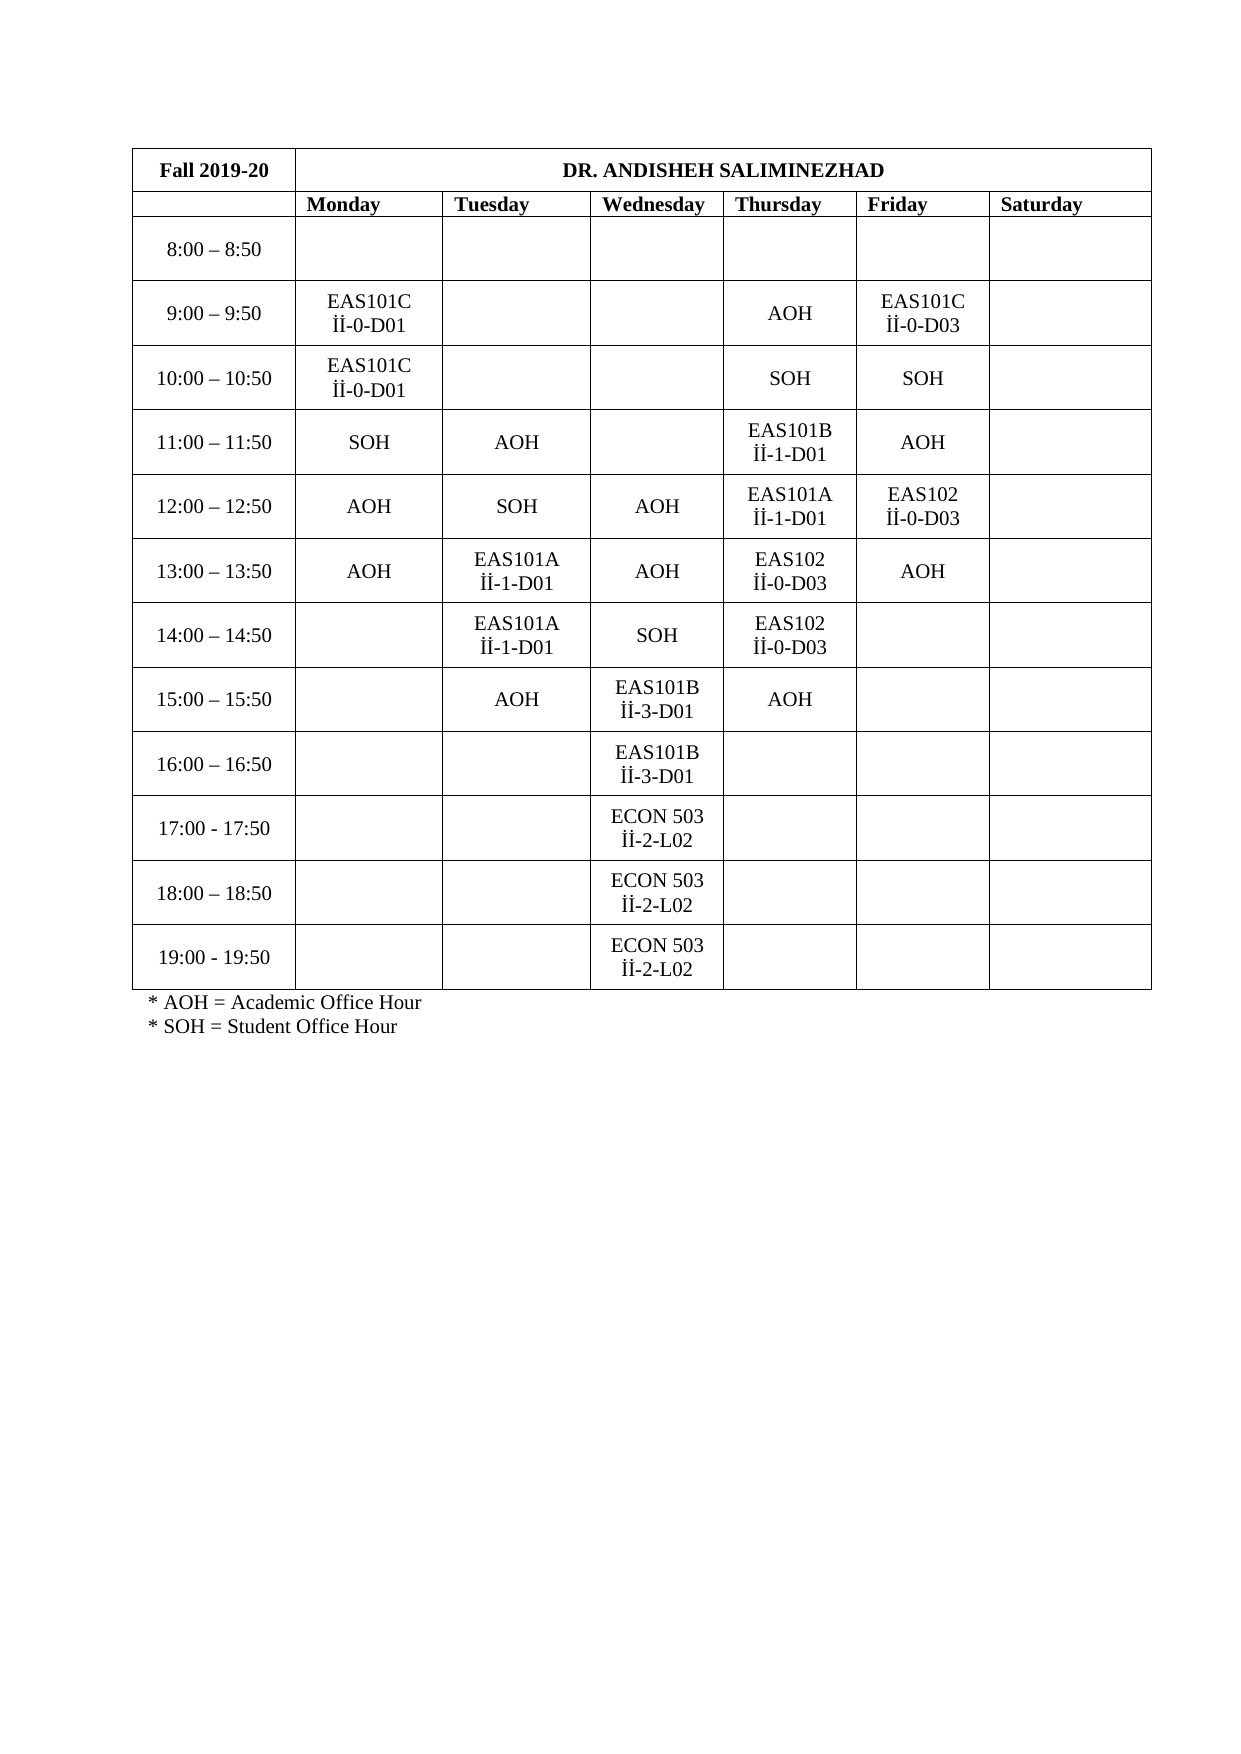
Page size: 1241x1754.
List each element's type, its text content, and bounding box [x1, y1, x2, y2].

table_cell [990, 861, 1151, 924]
table_cell EAS101C İİ-0-D01 [296, 346, 442, 409]
table_cell [591, 217, 723, 280]
table_cell [990, 796, 1151, 860]
table_cell AOH [857, 410, 989, 473]
table_cell ECON 503 İİ-2-L02 [591, 796, 723, 860]
table_cell [857, 925, 989, 988]
table_cell [296, 861, 442, 924]
table_cell ECON 503 İİ-2-L02 [591, 861, 723, 924]
table_cell 9:00 – 9:50 [133, 281, 295, 345]
text * SOH = Student Office Hour [148, 1014, 1093, 1038]
text * AOH = Academic Office Hour [148, 990, 1093, 1014]
table_cell EAS101A İİ-1-D01 [724, 475, 856, 538]
table_cell ECON 503 İİ-2-L02 [591, 925, 723, 988]
table_cell [724, 217, 856, 280]
table_cell [591, 346, 723, 409]
table_cell Thursday [724, 192, 856, 216]
table_cell EAS102 İİ-0-D03 [857, 475, 989, 538]
table_cell 18:00 – 18:50 [133, 861, 295, 924]
table_cell [591, 410, 723, 473]
table_cell [443, 925, 590, 988]
table_cell [443, 217, 590, 280]
table_cell 16:00 – 16:50 [133, 732, 295, 795]
table_cell [591, 281, 723, 345]
table_cell [296, 732, 442, 795]
table_cell [990, 603, 1151, 667]
table_cell [857, 603, 989, 667]
table_cell [724, 732, 856, 795]
table_cell EAS101B İİ-1-D01 [724, 410, 856, 473]
table_cell EAS101A İİ-1-D01 [443, 539, 590, 602]
table_cell 12:00 – 12:50 [133, 475, 295, 538]
table_cell [443, 346, 590, 409]
table_cell EAS101A İİ-1-D01 [443, 603, 590, 667]
table_cell AOH [591, 475, 723, 538]
table_cell [724, 925, 856, 988]
table_cell [443, 732, 590, 795]
table_cell [296, 668, 442, 731]
table_cell [443, 796, 590, 860]
table_cell AOH [296, 539, 442, 602]
table_cell [990, 217, 1151, 280]
table_cell 14:00 – 14:50 [133, 603, 295, 667]
table_cell EAS101B İİ-3-D01 [591, 732, 723, 795]
table_cell [990, 475, 1151, 538]
table_cell [133, 192, 295, 216]
table_cell Wednesday [591, 192, 723, 216]
table_cell [990, 668, 1151, 731]
table_cell [724, 796, 856, 860]
table_cell EAS101B İİ-3-D01 [591, 668, 723, 731]
table_cell [857, 732, 989, 795]
table_cell [296, 217, 442, 280]
table_cell EAS102 İİ-0-D03 [724, 603, 856, 667]
table_cell Friday [857, 192, 989, 216]
table_cell [443, 861, 590, 924]
table_cell 11:00 – 11:50 [133, 410, 295, 473]
table_cell [296, 603, 442, 667]
table_cell [990, 732, 1151, 795]
table_cell [857, 217, 989, 280]
table_cell EAS101C İİ-0-D01 [296, 281, 442, 345]
table_cell 13:00 – 13:50 [133, 539, 295, 602]
table_cell [724, 861, 856, 924]
table_cell [296, 796, 442, 860]
table_cell [296, 925, 442, 988]
table_cell AOH [443, 410, 590, 473]
table_cell 8:00 – 8:50 [133, 217, 295, 280]
table_cell 15:00 – 15:50 [133, 668, 295, 731]
table_cell [857, 861, 989, 924]
table_cell SOH [591, 603, 723, 667]
table_cell EAS102 İİ-0-D03 [724, 539, 856, 602]
table_cell Saturday [990, 192, 1151, 216]
table_cell [990, 925, 1151, 988]
table_cell SOH [857, 346, 989, 409]
table_cell [857, 668, 989, 731]
table_cell [990, 346, 1151, 409]
table_cell [443, 281, 590, 345]
table_cell AOH [857, 539, 989, 602]
table_cell [990, 539, 1151, 602]
table_header Fall 2019-20 [133, 149, 295, 191]
table_cell AOH [443, 668, 590, 731]
table_cell [990, 281, 1151, 345]
table_cell AOH [591, 539, 723, 602]
table_cell AOH [724, 281, 856, 345]
table_cell EAS101C İİ-0-D03 [857, 281, 989, 345]
table_cell 10:00 – 10:50 [133, 346, 295, 409]
table_cell SOH [724, 346, 856, 409]
table_header DR. ANDISHEH SALIMINEZHAD [296, 149, 1151, 191]
table_cell SOH [443, 475, 590, 538]
table_cell Tuesday [443, 192, 590, 216]
table_cell AOH [296, 475, 442, 538]
table_cell 17:00 - 17:50 [133, 796, 295, 860]
table_cell SOH [296, 410, 442, 473]
table_cell [857, 796, 989, 860]
table_cell 19:00 - 19:50 [133, 925, 295, 988]
table_cell Monday [296, 192, 442, 216]
table_cell AOH [724, 668, 856, 731]
table_cell [990, 410, 1151, 473]
